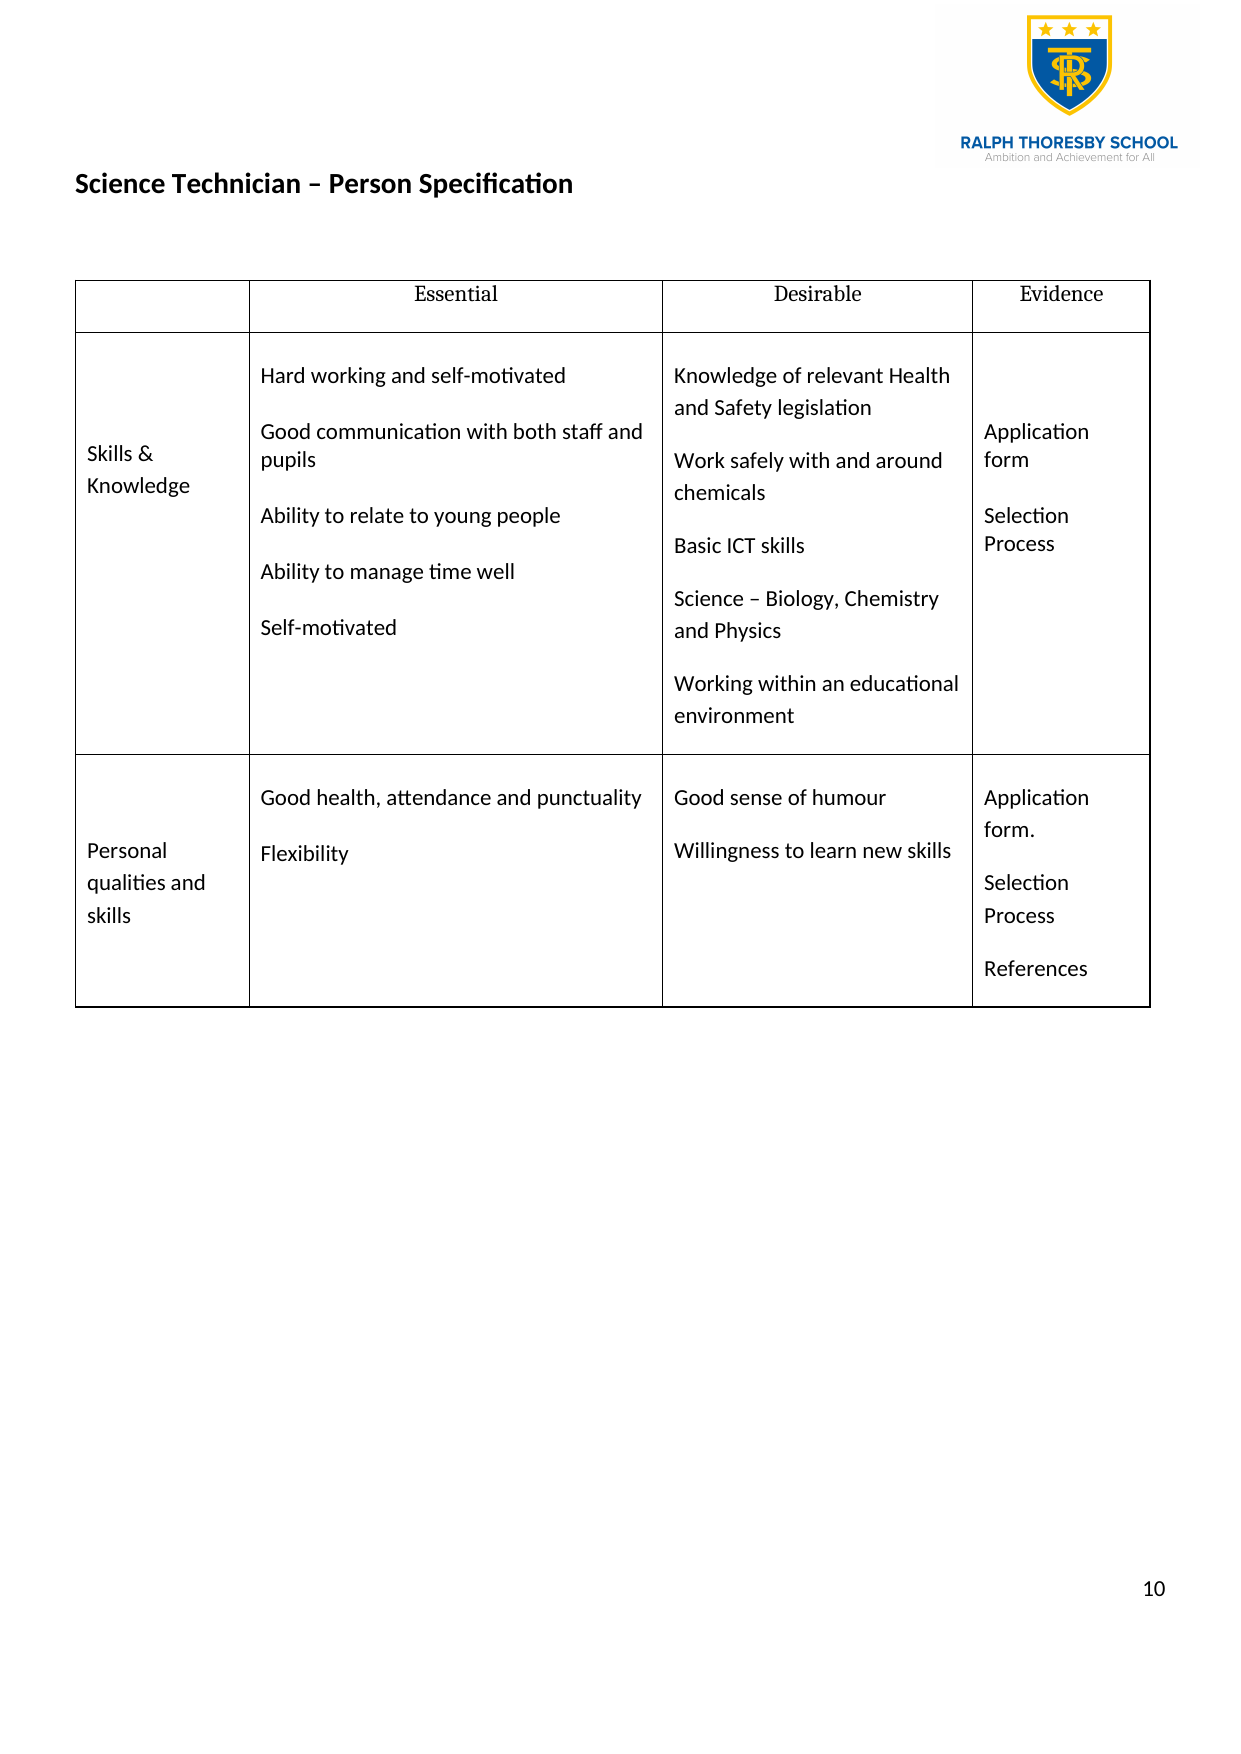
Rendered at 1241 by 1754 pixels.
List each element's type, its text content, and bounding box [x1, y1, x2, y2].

table_cell Skills & Knowledge [76, 333, 249, 754]
table_cell Hard working and self-motivated Good communication with both staff and pupils Ability to relate to young people Ability to manage time well Self-motivated [250, 333, 662, 754]
table_cell Personal qualities and skills [76, 755, 249, 1006]
table_header Desirable [663, 281, 972, 332]
table_header [76, 281, 249, 332]
table_cell Good sense of humour Willingness to learn new skills [663, 755, 972, 1006]
table_cell Knowledge of relevant Health and Safety legislation Work safely with and around chemicals Basic ICT skills Science – Biology, Chemistry and Physics Working within an educational environment [663, 333, 972, 754]
picture [934, 4, 1200, 167]
table_header Essential [250, 281, 662, 332]
text Science Technician – Person Specification [75, 165, 1165, 200]
table_cell Good health, attendance and punctuality Flexibility [250, 755, 662, 1006]
table_cell Application form. Selection Process References [973, 755, 1149, 1006]
table_cell Application form Selection Process [973, 333, 1149, 754]
table_header Evidence [973, 281, 1149, 332]
